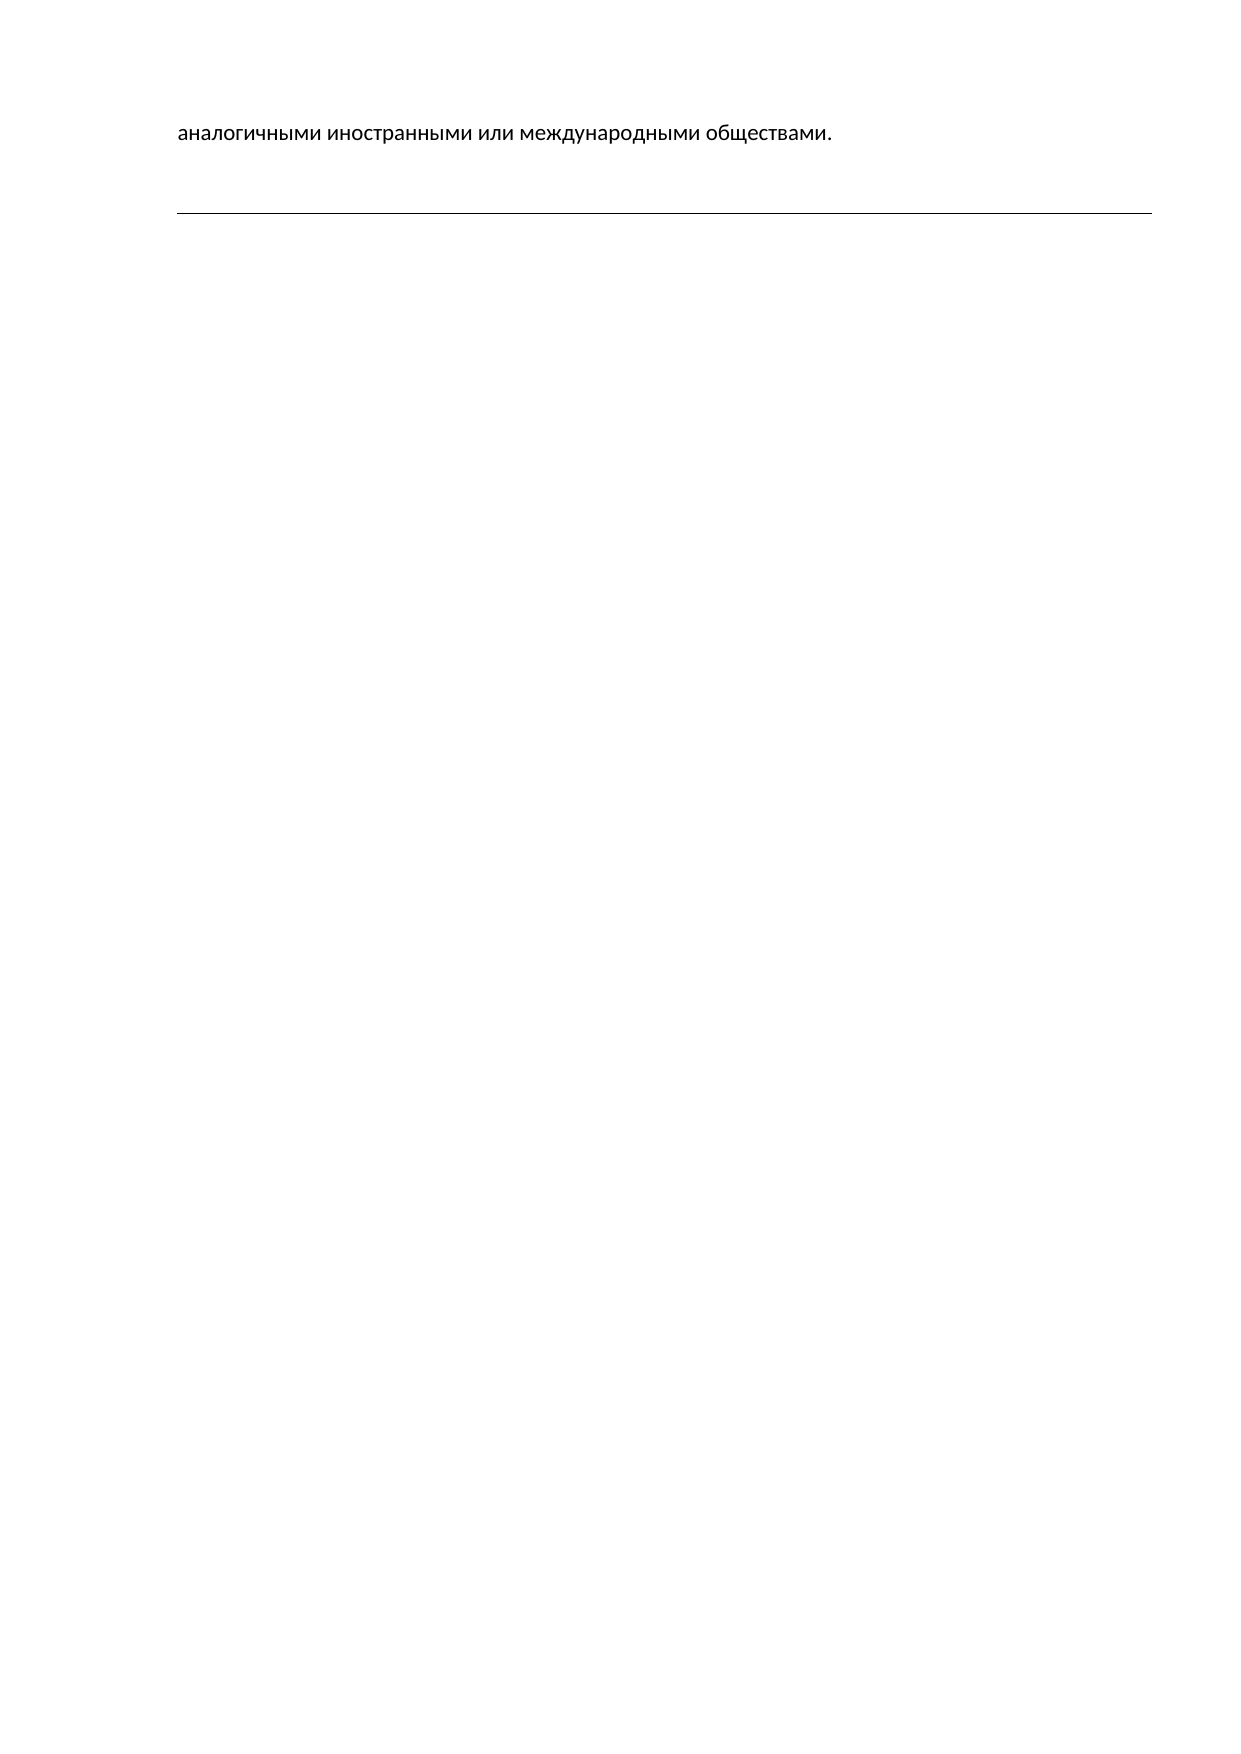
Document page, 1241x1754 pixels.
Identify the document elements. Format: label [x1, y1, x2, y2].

text [177, 118, 1152, 146]
